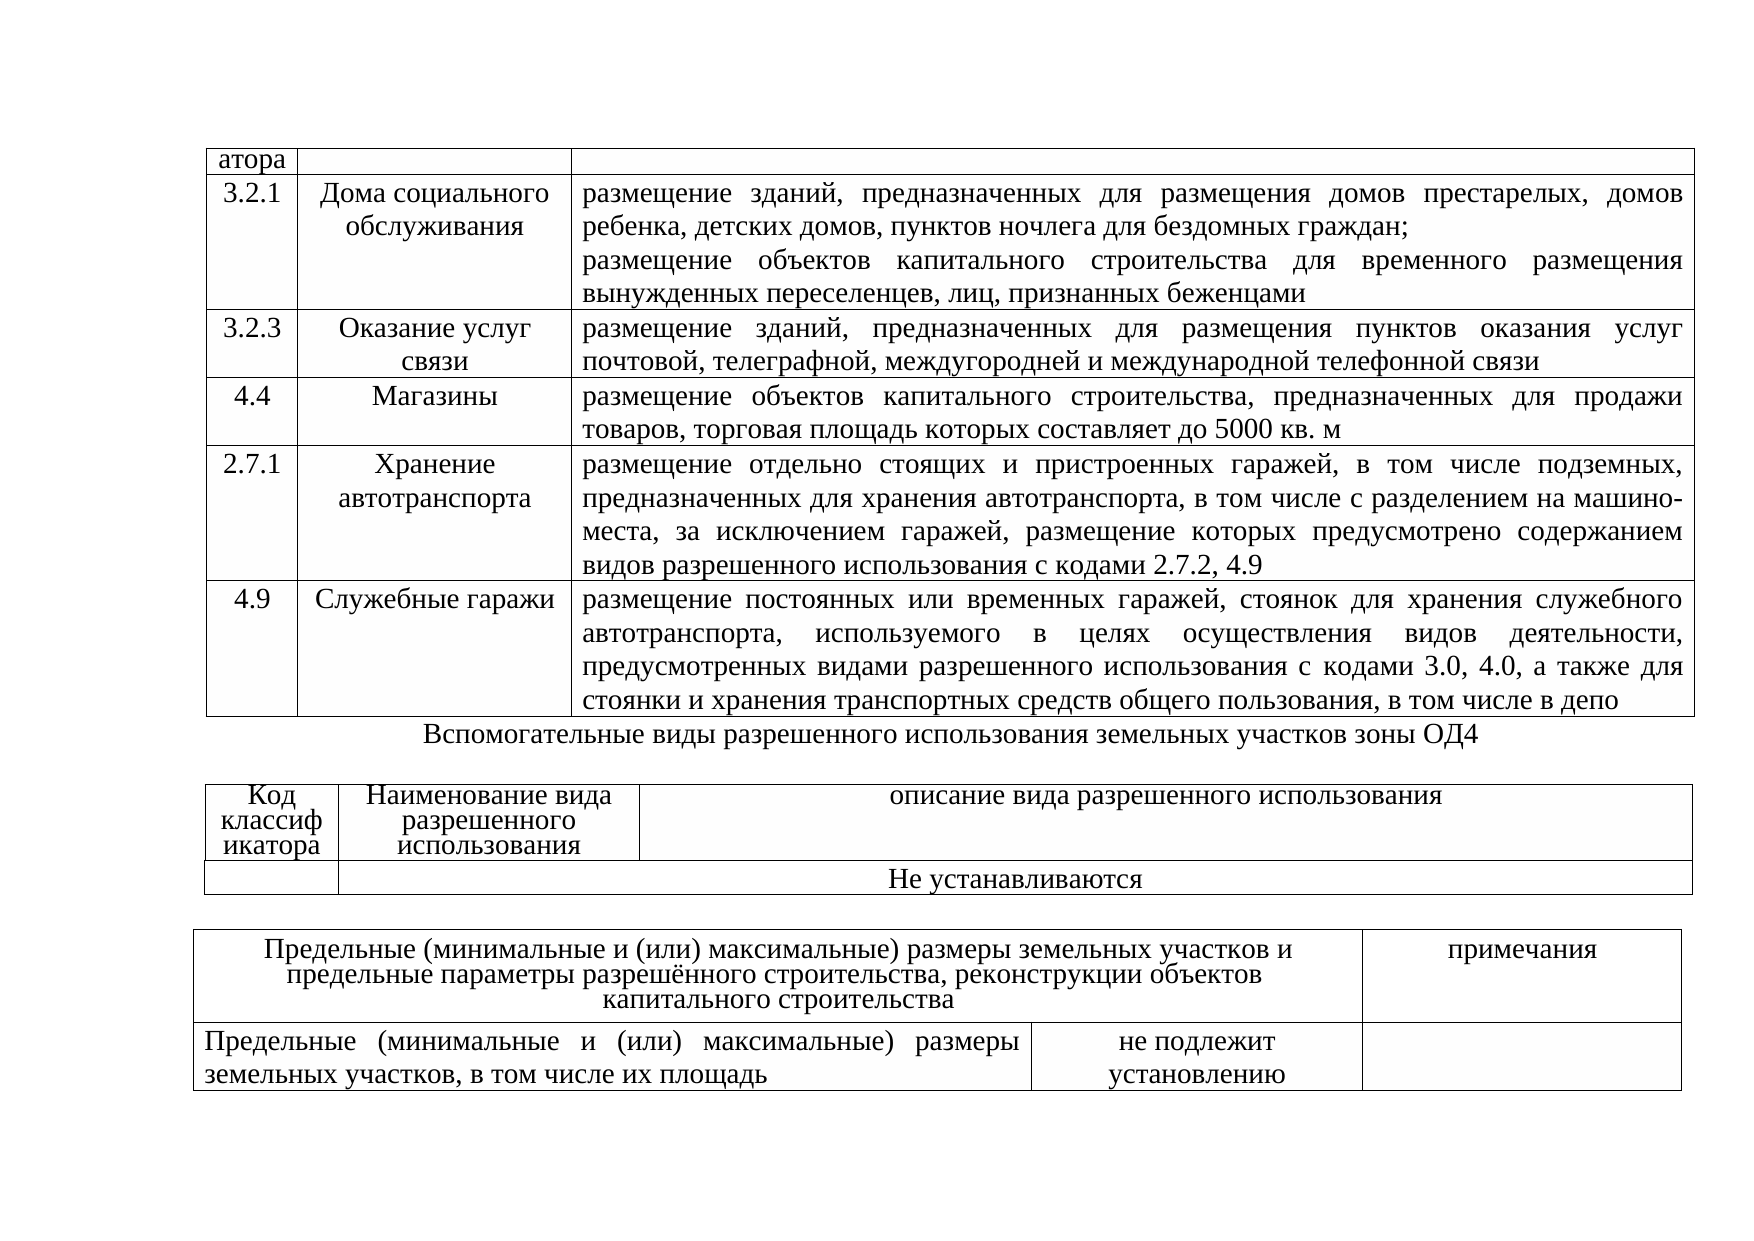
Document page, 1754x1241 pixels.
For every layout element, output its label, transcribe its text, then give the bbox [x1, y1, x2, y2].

table_cell размещение объектов капитального строительства, предназначенных для продажи товаров, торговая площадь которых составляет до 5000 кв. м [572, 378, 1694, 445]
table_header Наименование вида разрешенного использования [339, 785, 639, 860]
table_header примечания [1363, 930, 1681, 1022]
table_cell 3.2.1 [207, 175, 297, 309]
table_cell размещение зданий, предназначенных для размещения домов престарелых, домов ребенка, детских домов, пунктов ночлега для бездомных граждан; размещение объектов капитального строительства для временного размещения вынужденных переселенцев, лиц, признанных беженцами [572, 175, 1694, 309]
table_cell 4.9 [207, 581, 297, 716]
table_header описание вида разрешенного использования [640, 785, 1692, 860]
table_cell Служебные гаражи [298, 581, 571, 716]
table_header Код классификатора [207, 149, 297, 174]
table_cell Магазины [298, 378, 571, 445]
table_cell Хранение автотранспорта [298, 446, 571, 580]
table_cell размещение отдельно стоящих и пристроенных гаражей, в том числе подземных, предназначенных для хранения автотранспорта, в том числе с разделением на машино-места, за исключением гаражей, размещение которых предусмотрено содержанием видов разрешенного использования с кодами 2.7.2, 4.9 [572, 446, 1694, 580]
table_cell [1363, 1023, 1681, 1090]
table_cell Дома социального обслуживания [298, 175, 571, 309]
table_cell размещение зданий, предназначенных для размещения пунктов оказания услуг почтовой, телеграфной, междугородней и международной телефонной связи [572, 310, 1694, 377]
table_cell 3.2.3 [207, 310, 297, 377]
table_header Код классификатора [206, 785, 338, 860]
table_cell Не устанавливаются [339, 861, 1692, 894]
table_cell 4.4 [207, 378, 297, 445]
table_cell Оказание услуг связи [298, 310, 571, 377]
table_cell Предельные (минимальные и (или) максимальные) размеры земельных участков, в том числе их площадь [194, 1023, 1031, 1090]
table_header Предельные (минимальные и (или) максимальные) размеры земельных участков и предельные параметры разрешённого строительства, реконструкции объектов капитального строительства [194, 930, 1362, 1022]
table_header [572, 149, 1694, 174]
text Вспомогательные виды разрешенного использования земельных участков зоны ОД4 [207, 717, 1695, 750]
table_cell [1032, 1023, 1362, 1090]
table_cell [205, 861, 338, 894]
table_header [298, 149, 571, 174]
table_cell 2.7.1 [207, 446, 297, 580]
table_cell размещение постоянных или временных гаражей, стоянок для хранения служебного автотранспорта, используемого в целях осуществления видов деятельности, предусмотренных видами разрешенного использования с кодами 3.0, 4.0, а также для стоянки и хранения транспортных средств общего пользования, в том числе в депо [572, 581, 1694, 716]
